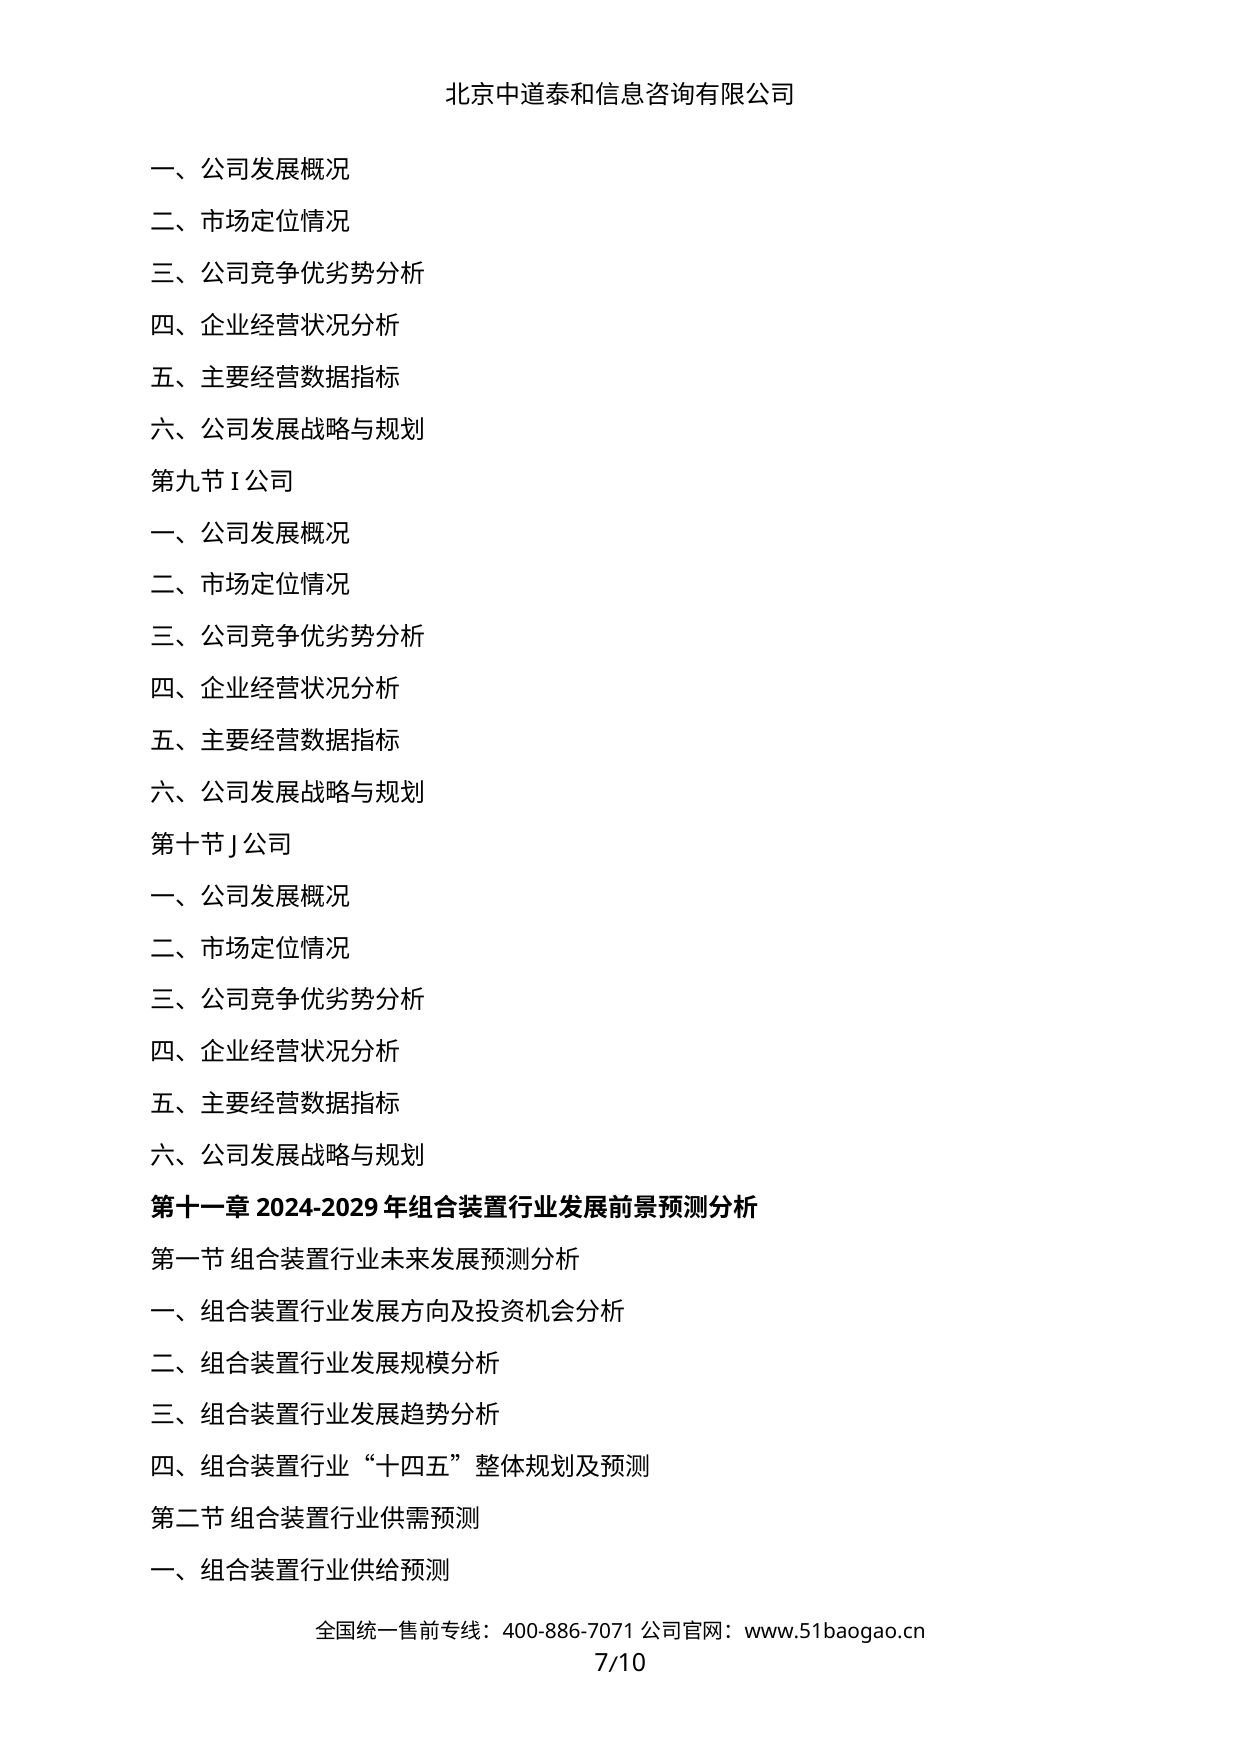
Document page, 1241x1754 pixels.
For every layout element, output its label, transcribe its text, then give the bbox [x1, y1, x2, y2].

text 二、市场定位情况 [150, 928, 1090, 964]
text 六、公司发展战略与规划 [150, 772, 1090, 809]
text 第二节 组合装置行业供需预测 [150, 1499, 1090, 1535]
text 一、公司发展概况 [150, 150, 1090, 186]
text 三、公司竞争优劣势分析 [150, 254, 1090, 290]
text 第十一章 2024-2029年组合装置行业发展前景预测分析 [150, 1187, 1090, 1224]
text 四、企业经营状况分析 [150, 1032, 1090, 1068]
text 五、主要经营数据指标 [150, 721, 1090, 757]
text 第十节 J公司 [150, 824, 1090, 861]
text 五、主要经营数据指标 [150, 357, 1090, 394]
text 一、公司发展概况 [150, 513, 1090, 549]
text 一、组合装置行业发展方向及投资机会分析 [150, 1291, 1090, 1327]
text 一、组合装置行业供给预测 [150, 1551, 1090, 1587]
text 五、主要经营数据指标 [150, 1084, 1090, 1120]
text 三、组合装置行业发展趋势分析 [150, 1395, 1090, 1431]
text 四、组合装置行业“十四五”整体规划及预测 [150, 1447, 1090, 1483]
text 三、公司竞争优劣势分析 [150, 617, 1090, 653]
text 二、市场定位情况 [150, 565, 1090, 601]
text 第一节 组合装置行业未来发展预测分析 [150, 1239, 1090, 1276]
text 六、公司发展战略与规划 [150, 1136, 1090, 1172]
text 一、公司发展概况 [150, 876, 1090, 912]
text 四、企业经营状况分析 [150, 669, 1090, 705]
text 六、公司发展战略与规划 [150, 409, 1090, 446]
text 二、市场定位情况 [150, 202, 1090, 238]
text 四、企业经营状况分析 [150, 306, 1090, 342]
text 第九节 I公司 [150, 461, 1090, 497]
text 二、组合装置行业发展规模分析 [150, 1343, 1090, 1379]
text 三、公司竞争优劣势分析 [150, 980, 1090, 1016]
